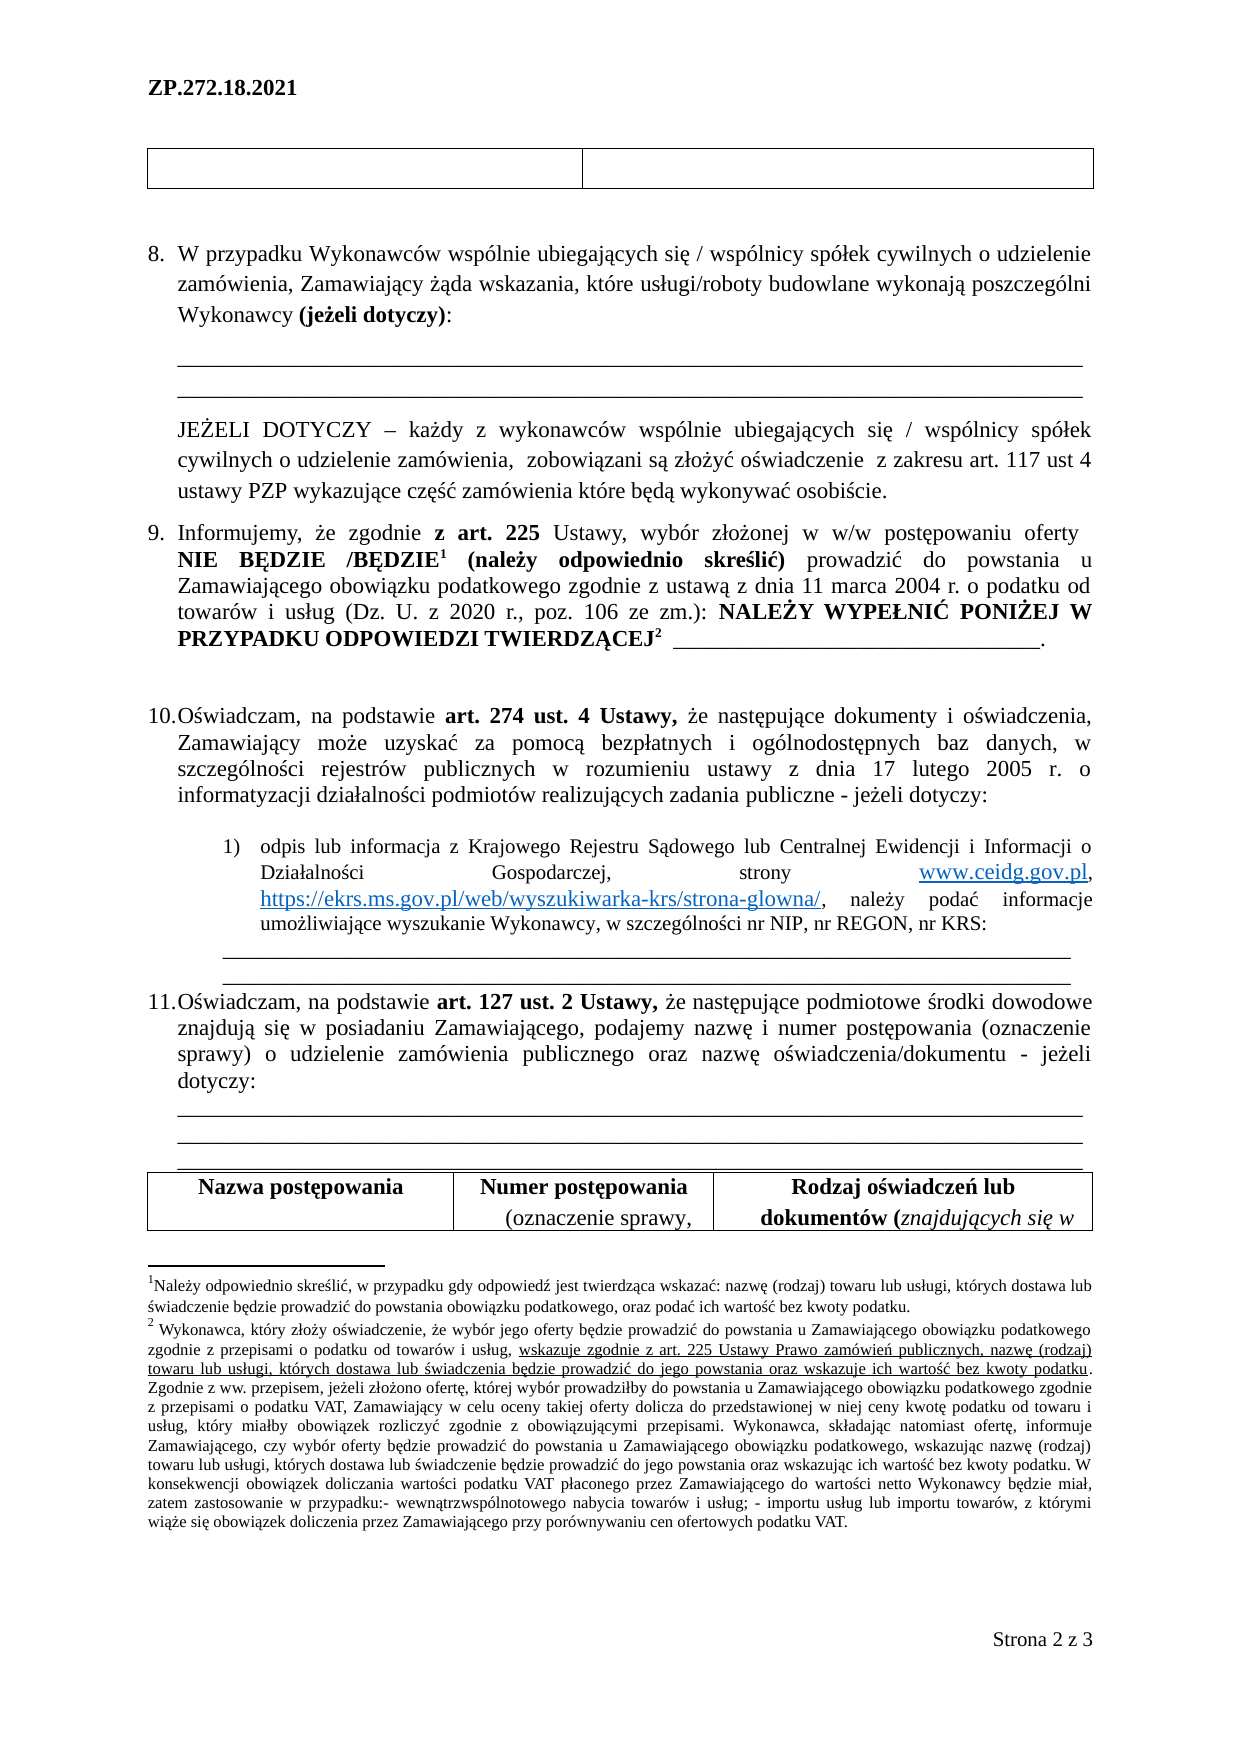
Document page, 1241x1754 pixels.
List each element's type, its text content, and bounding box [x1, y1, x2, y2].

list ______________________________________________________________________________________________________________________________________________________________ [177, 1093, 1093, 1146]
list W przypadku Wykonawców wspólnie ubiegających się / wspólnicy spółek cywilnych o udzielenie zamówienia, Zamawiający żąda wskazania, które usługi/roboty budowlane wykonają poszczególni Wykonawcy (jeżeli dotyczy): [148, 240, 1093, 327]
table_cell [583, 149, 1093, 188]
list Oświadczam, na podstawie art. 274 ust. 4 Ustawy, że następujące dokumenty i oświadczenia, Zamawiający może uzyskać za pomocą bezpłatnych i ogólnodostępnych baz danych, w szczególności rejestrów publicznych w rozumieniu ustawy z dnia 17 lutego 2005 r. o informatyzacji działalności podmiotów realizujących zadania publiczne - jeżeli dotyczy: [148, 702, 1093, 808]
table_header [714, 1173, 1092, 1230]
list ______________________________________________________________________________________________________________________________________________________________ [177, 343, 1093, 400]
table_cell [148, 149, 582, 188]
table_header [454, 1173, 713, 1230]
list __________________________________________________________________________ [223, 961, 1093, 988]
list Informujemy, że zgodnie z art. 225 Ustawy, wybór złożonej w w/w postępowaniu oferty NIE BĘDZIE /BĘDZIE (należy odpowiednio skreślić) prowadzić do powstania u Zamawiającego obowiązku podatkowego zgodnie z ustawą z dnia 11 marca 2004 r. o podatku od towarów i usług (Dz. U. z 2020 r., poz. 106 ze zm.): NALEŻY WYPEŁNIĆ PONIŻEJ W PRZYPADKU ODPOWIEDZI TWIERDZĄCEJ ________________________________. [148, 519, 1093, 651]
list _______________________________________________________________________________ [177, 1146, 1093, 1172]
list Oświadczam, na podstawie art. 127 ust. 2 Ustawy, że następujące podmiotowe środki dowodowe znajdują się w posiadaniu Zamawiającego, podajemy nazwę i numer postępowania (oznaczenie sprawy) o udzielenie zamówienia publicznego oraz nazwę oświadczenia/dokumentu - jeżeli dotyczy: [148, 988, 1093, 1093]
list __________________________________________________________________________ [223, 935, 1093, 961]
list JEŻELI DOTYCZY – każdy z wykonawców wspólnie ubiegających się / wspólnicy spółek cywilnych o udzielenie zamówienia, zobowiązani są złożyć oświadczenie z zakresu art. 117 ust 4 ustawy PZP wykazujące część zamówienia które będą wykonywać osobiście. [177, 416, 1093, 503]
table_header Nazwa postępowania [148, 1173, 453, 1230]
list odpis lub informacja z Krajowego Rejestru Sądowego lub Centralnej Ewidencji i Informacji o Działalności Gospodarczej, strony www.ceidg.gov.pl, https://ekrs.ms.gov.pl/web/wyszukiwarka-krs/strona-glowna/, należy podać informacje umożliwiające wyszukanie Wykonawcy, w szczególności nr NIP, nr REGON, nr KRS: [223, 834, 1093, 935]
